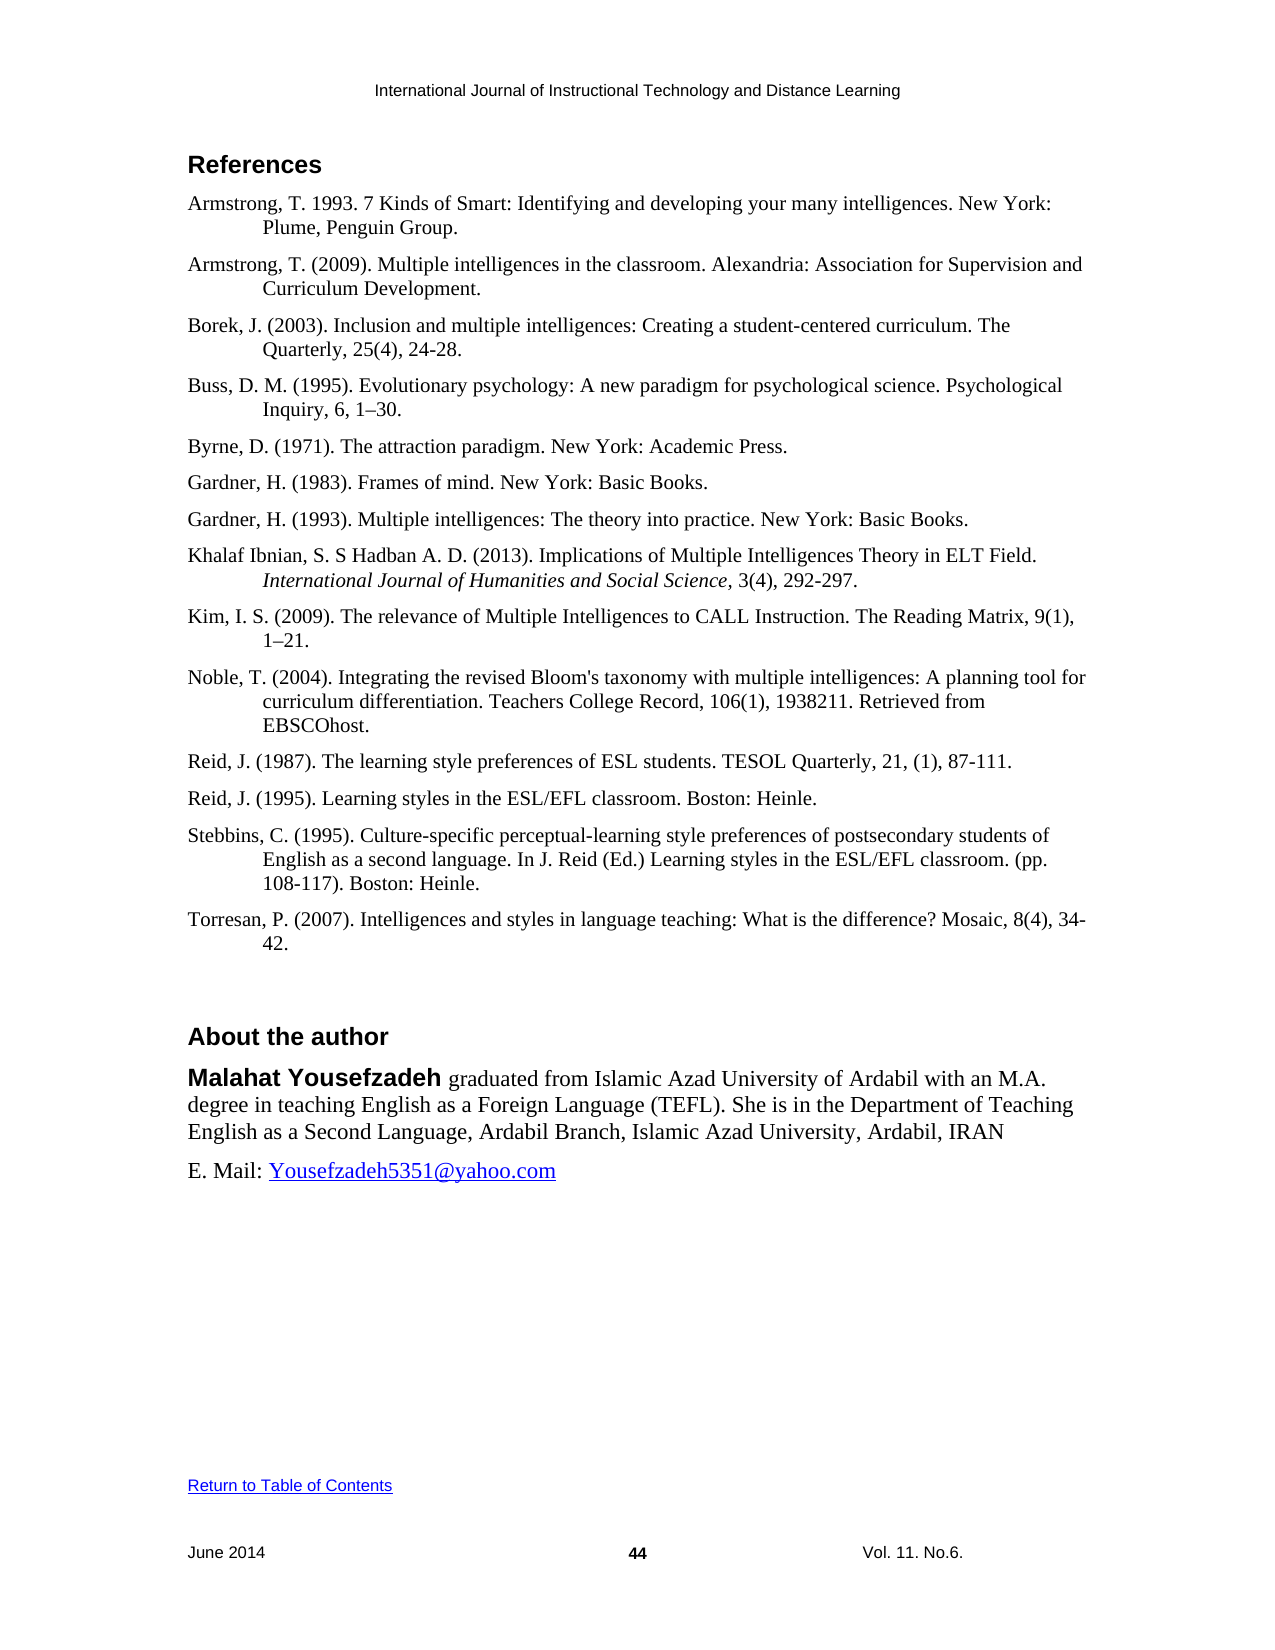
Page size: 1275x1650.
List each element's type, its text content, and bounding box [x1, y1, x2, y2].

text Reid, J. (1987). The learning style preferences of ESL students. TESOL Quarterly, 21, (1), 87-111. [187, 749, 1087, 773]
subtitle References [187, 150, 1087, 179]
text Gardner, H. (1983). Frames of mind. New York: Basic Books. [187, 470, 1087, 494]
text Kim, I. S. (2009). The relevance of Multiple Intelligences to CALL Instruction. The Reading Matrix, 9(1), 1–21. [187, 604, 1087, 652]
text E. Mail: Yousefzadeh5351@yahoo.com [187, 1157, 1087, 1183]
text Gardner, H. (1993). Multiple intelligences: The theory into practice. New York: Basic Books. [187, 507, 1087, 531]
text Malahat Yousefzadeh graduated from Islamic Azad University of Ardabil with an M.A. degree in teaching English as a Foreign Language (TEFL). She is in the Department of Teaching English as a Second Language, Ardabil Branch, Islamic Azad University, Ardabil, IRAN [187, 1063, 1087, 1144]
subtitle About the author [187, 1022, 1087, 1050]
text Khalaf Ibnian, S. S Hadban A. D. (2013). Implications of Multiple Intelligences Theory in ELT Field. International Journal of Humanities and Social Science, 3(4), 292-297. [187, 543, 1087, 592]
text Borek, J. (2003). Inclusion and multiple intelligences: Creating a student-centered curriculum. The Quarterly, 25(4), 24-28. [187, 312, 1087, 361]
text Reid, J. (1995). Learning styles in the ESL/EFL classroom. Boston: Heinle. [187, 786, 1087, 810]
text Buss, D. M. (1995). Evolutionary psychology: A new paradigm for psychological science. Psychological Inquiry, 6, 1–30. [187, 373, 1087, 421]
text Armstrong, T. (2009). Multiple intelligences in the classroom. Alexandria: Association for Supervision and Curriculum Development. [187, 252, 1087, 300]
text Byrne, D. (1971). The attraction paradigm. New York: Academic Press. [187, 434, 1087, 458]
text Noble, T. (2004). Integrating the revised Bloom's taxonomy with multiple intelligences: A planning tool for curriculum differentiation. Teachers College Record, 106(1), 1938211. Retrieved from EBSCOhost. [187, 665, 1087, 737]
text Torresan, P. (2007). Intelligences and styles in language teaching: What is the difference? Mosaic, 8(4), 34-42. [187, 907, 1087, 955]
text Stebbins, C. (1995). Culture-specific perceptual-learning style preferences of postsecondary students of English as a second language. In J. Reid (Ed.) Learning styles in the ESL/EFL classroom. (pp. 108-117). Boston: Heinle. [187, 822, 1087, 895]
text Armstrong, T. 1993. 7 Kinds of Smart: Identifying and developing your many intelligences. New York: Plume, Penguin Group. [187, 191, 1087, 239]
text Return to Table of Contents [187, 1476, 1087, 1495]
